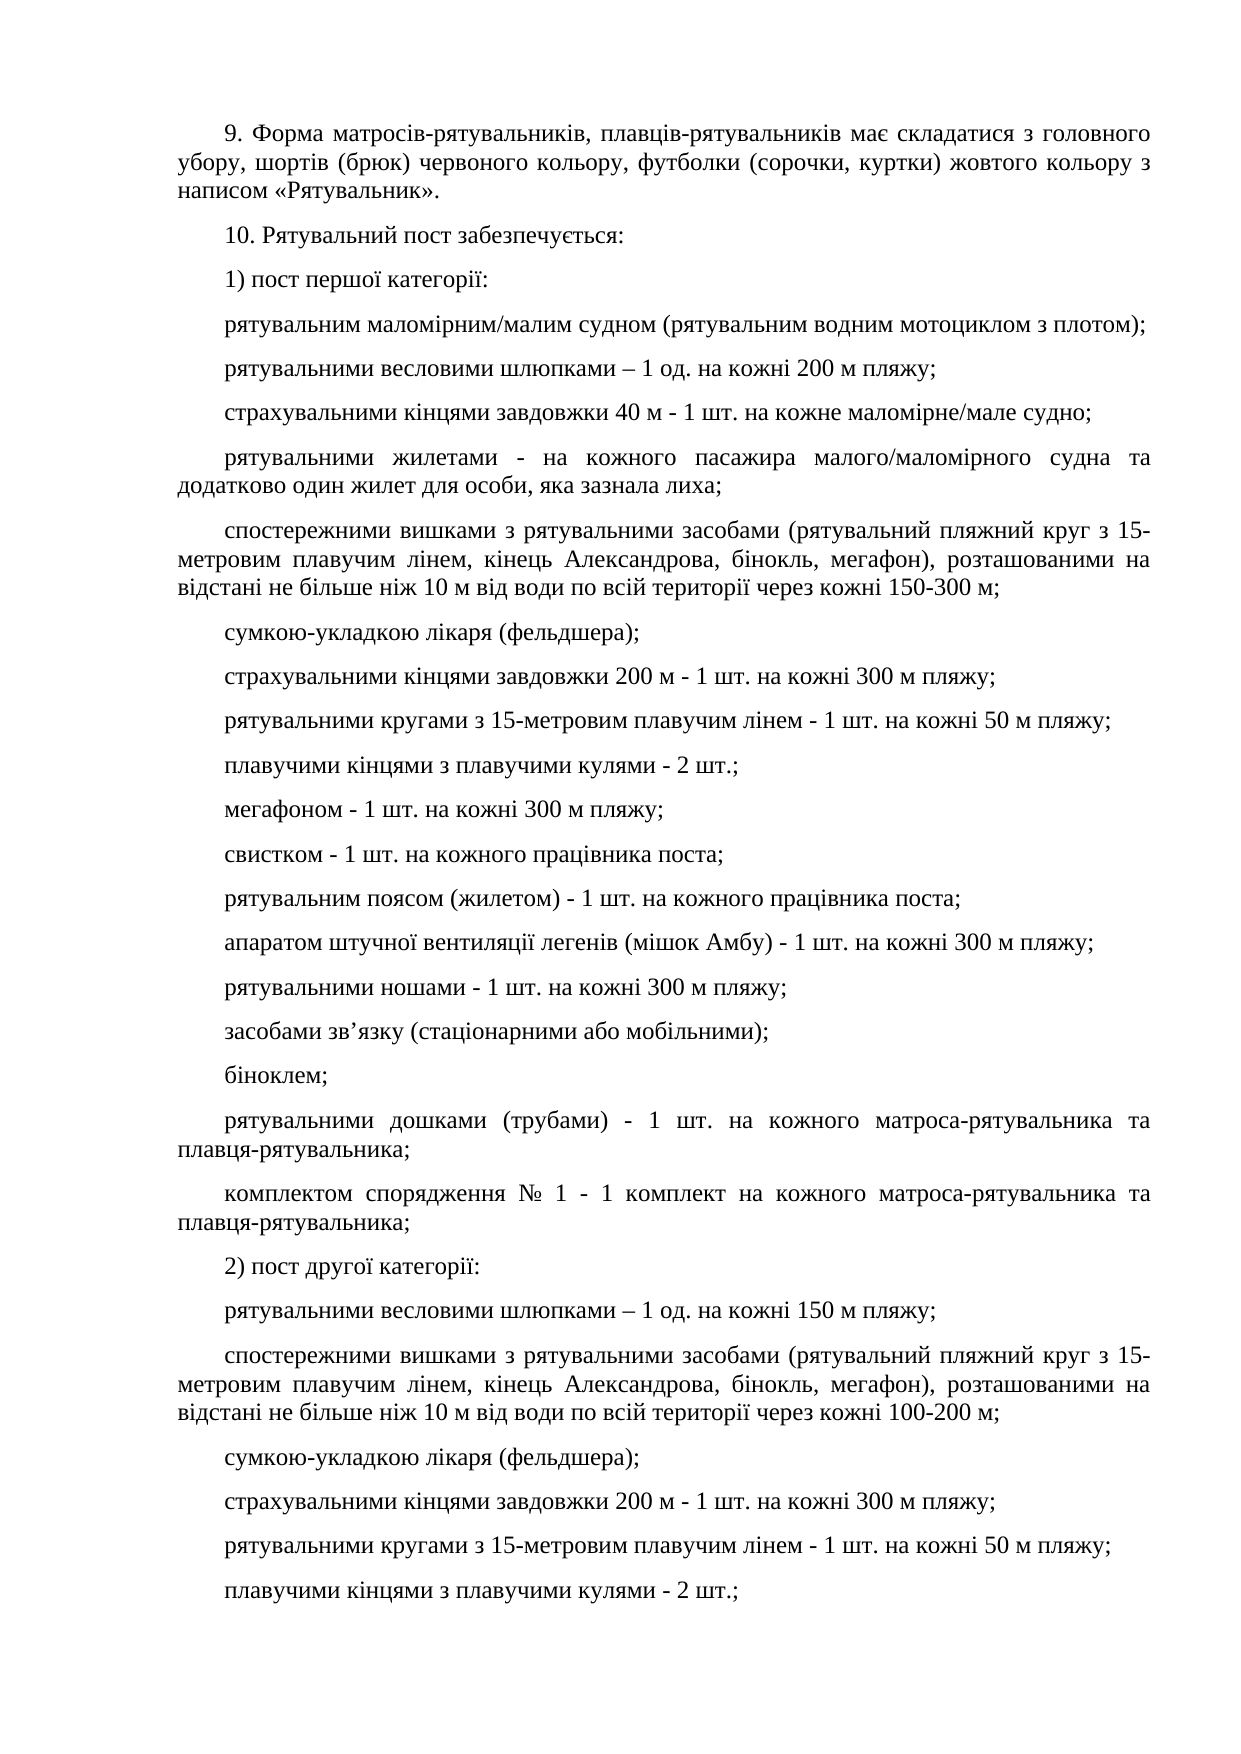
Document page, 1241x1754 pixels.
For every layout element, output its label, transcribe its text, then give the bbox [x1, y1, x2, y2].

text 2) пост другої категорії: [177, 1251, 1152, 1280]
text сумкою-укладкою лікаря (фельдшера); [177, 617, 1152, 646]
text рятувальним поясом (жилетом) - 1 шт. на кожного працівника поста; [177, 883, 1152, 912]
text плавучими кінцями з плавучими кулями - 2 шт.; [177, 1575, 1152, 1604]
text рятувальними весловими шлюпками – 1 од. на кожні 200 м пляжу; [177, 353, 1152, 382]
text рятувальними кругами з 15-метровим плавучим лінем - 1 шт. на кожні 50 м пляжу; [177, 706, 1152, 734]
text мегафоном - 1 шт. на кожні 300 м пляжу; [177, 794, 1152, 823]
text комплектом спорядження № 1 - 1 комплект на кожного матроса-рятувальника та плавця-рятувальника; [177, 1178, 1152, 1236]
text рятувальним маломірним/малим судном (рятувальним водним мотоциклом з плотом); [177, 309, 1152, 337]
text рятувальними кругами з 15-метровим плавучим лінем - 1 шт. на кожні 50 м пляжу; [177, 1531, 1152, 1559]
text рятувальними жилетами - на кожного пасажира малого/маломірного судна та додатково один жилет для особи, яка зазнала лиха; [177, 442, 1152, 499]
text страхувальними кінцями завдовжки 200 м - 1 шт. на кожні 300 м пляжу; [177, 1486, 1152, 1515]
text сумкою-укладкою лікаря (фельдшера); [177, 1442, 1152, 1471]
text засобами зв’язку (стаціонарними або мобільними); [177, 1016, 1152, 1045]
text біноклем; [177, 1061, 1152, 1089]
text спостережними вишками з рятувальними засобами (рятувальний пляжний круг з 15-метровим плавучим лінем, кінець Александрова, бінокль, мегафон), розташованими на відстані не більше ніж 10 м від води по всій території через кожні 150-300 м; [177, 515, 1152, 601]
text рятувальними дошками (трубами) - 1 шт. на кожного матроса-рятувальника та плавця-рятувальника; [177, 1105, 1152, 1162]
text рятувальними весловими шлюпками – 1 од. на кожні 150 м пляжу; [177, 1296, 1152, 1324]
text свистком - 1 шт. на кожного працівника поста; [177, 839, 1152, 867]
text 1) пост першої категорії: [177, 264, 1152, 293]
text 9. Форма матросів-рятувальників, плавців-рятувальників має складатися з головного убору, шортів (брюк) червоного кольору, футболки (сорочки, куртки) жовтого кольору з написом «Рятувальник». [177, 118, 1152, 204]
text апаратом штучної вентиляції легенів (мішок Амбу) - 1 шт. на кожні 300 м пляжу; [177, 927, 1152, 956]
text рятувальними ношами - 1 шт. на кожні 300 м пляжу; [177, 972, 1152, 1001]
text страхувальними кінцями завдовжки 40 м - 1 шт. на кожне маломірне/мале судно; [177, 397, 1152, 426]
text спостережними вишками з рятувальними засобами (рятувальний пляжний круг з 15-метровим плавучим лінем, кінець Александрова, бінокль, мегафон), розташованими на відстані не більше ніж 10 м від води по всій території через кожні 100-200 м; [177, 1340, 1152, 1426]
text плавучими кінцями з плавучими кулями - 2 шт.; [177, 750, 1152, 779]
text 10. Рятувальний пост забезпечується: [177, 220, 1152, 249]
text страхувальними кінцями завдовжки 200 м - 1 шт. на кожні 300 м пляжу; [177, 661, 1152, 690]
